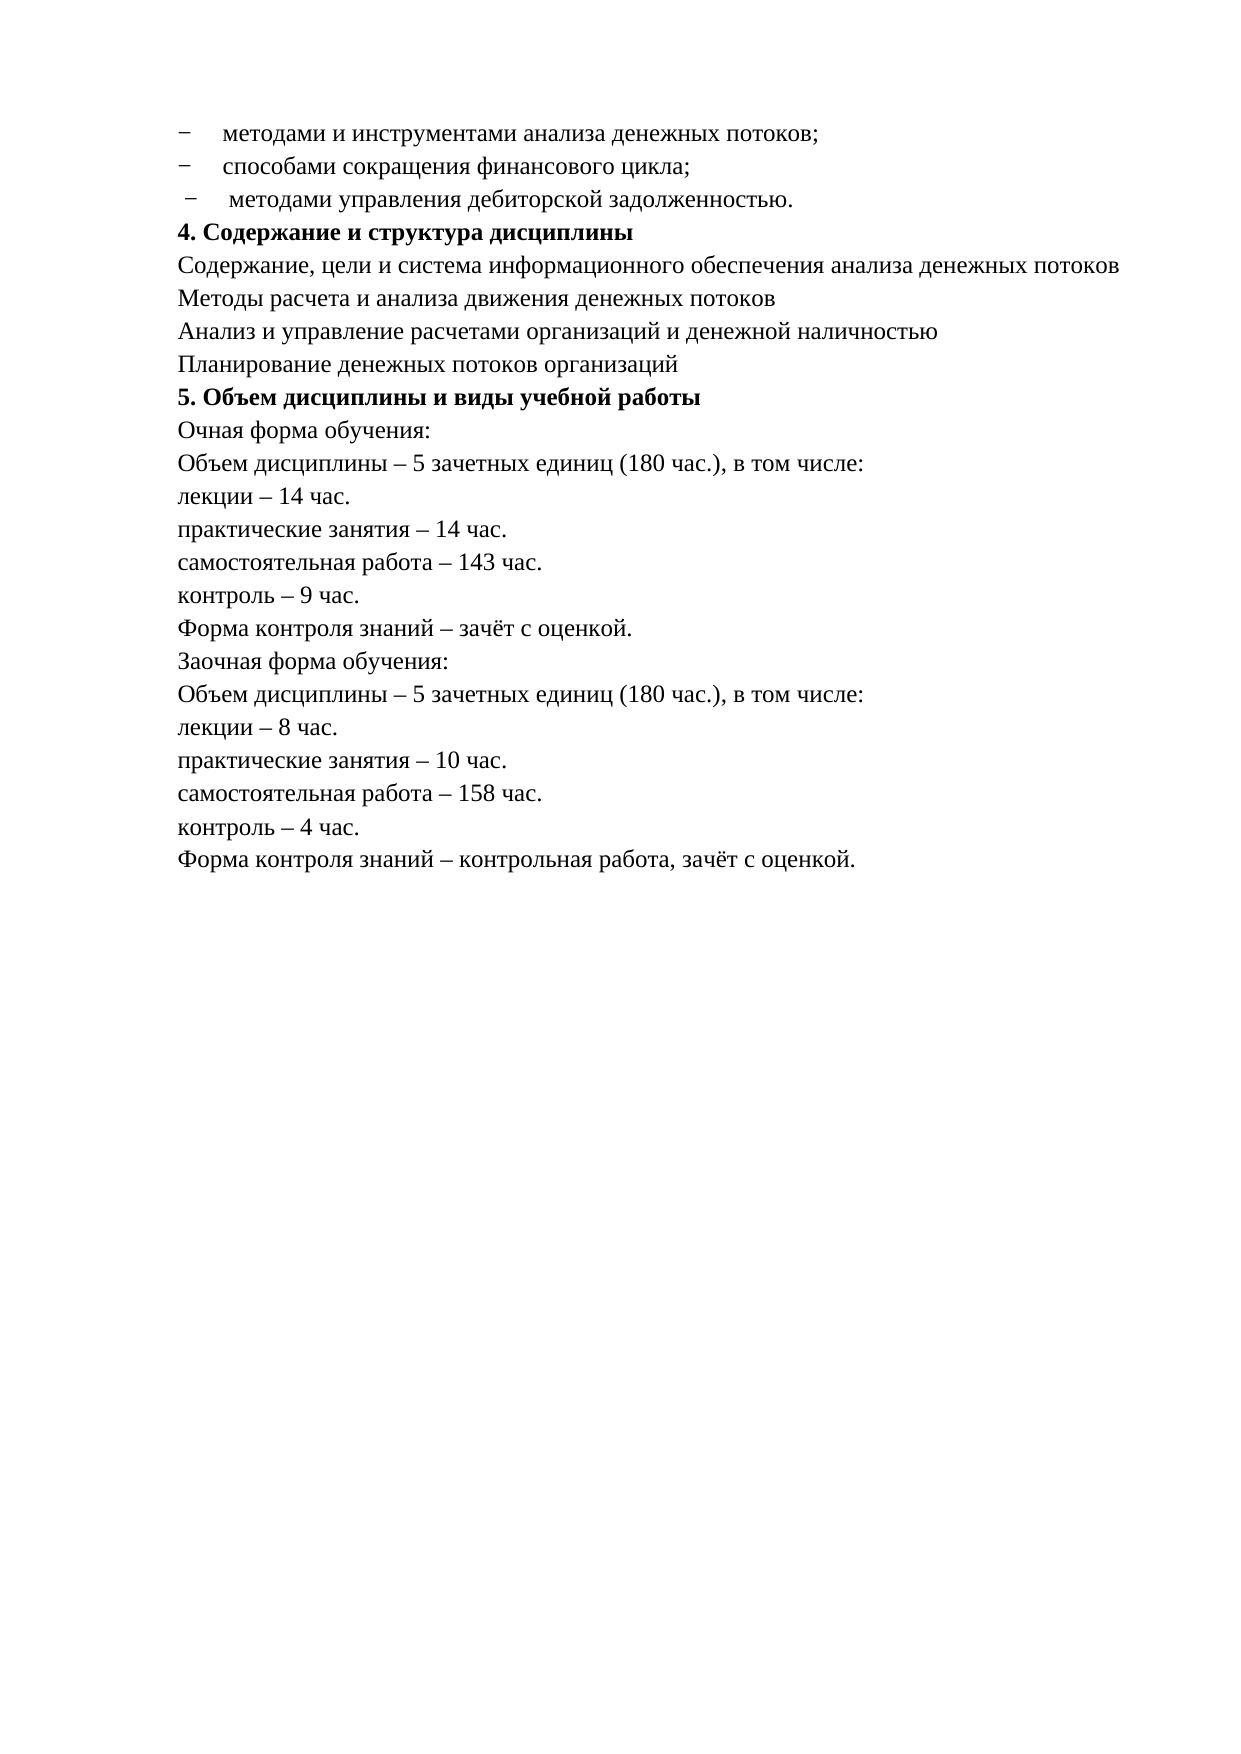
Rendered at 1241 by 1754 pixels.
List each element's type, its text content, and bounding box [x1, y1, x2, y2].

text Форма контроля знаний – зачёт с оценкой. [177, 613, 1152, 642]
text Очная форма обучения: [177, 415, 1152, 444]
text практические занятия – 10 час. [177, 746, 1152, 774]
text Объем дисциплины – 5 зачетных единиц (180 час.), в том числе: [177, 448, 1152, 477]
text самостоятельная работа – 143 час. [177, 547, 1152, 576]
text Анализ и управление расчетами организаций и денежной наличностью [177, 316, 1152, 345]
text Форма контроля знаний – контрольная работа, зачёт с оценкой. [177, 844, 1152, 873]
text 5. Объем дисциплины и виды учебной работы [177, 382, 1152, 411]
text Объем дисциплины – 5 зачетных единиц (180 час.), в том числе: [177, 679, 1152, 708]
text практические занятия – 14 час. [177, 514, 1152, 543]
text Планирование денежных потоков организаций [177, 349, 1152, 378]
text Методы расчета и анализа движения денежных потоков [177, 283, 1152, 312]
text − способами сокращения финансового цикла; [177, 151, 1152, 180]
text самостоятельная работа – 158 час. [177, 778, 1152, 807]
text Заочная форма обучения: [177, 646, 1152, 675]
text контроль – 9 час. [177, 580, 1152, 609]
text − методами управления дебиторской задолженностью. [177, 184, 1152, 213]
text Содержание, цели и система информационного обеспечения анализа денежных потоков [177, 250, 1152, 279]
text контроль – 4 час. [177, 812, 1152, 840]
text лекции – 14 час. [177, 481, 1152, 510]
text лекции – 8 час. [177, 712, 1152, 741]
text − методами и инструментами анализа денежных потоков; [177, 118, 1152, 147]
text 4. Содержание и структура дисциплины [177, 217, 1152, 246]
